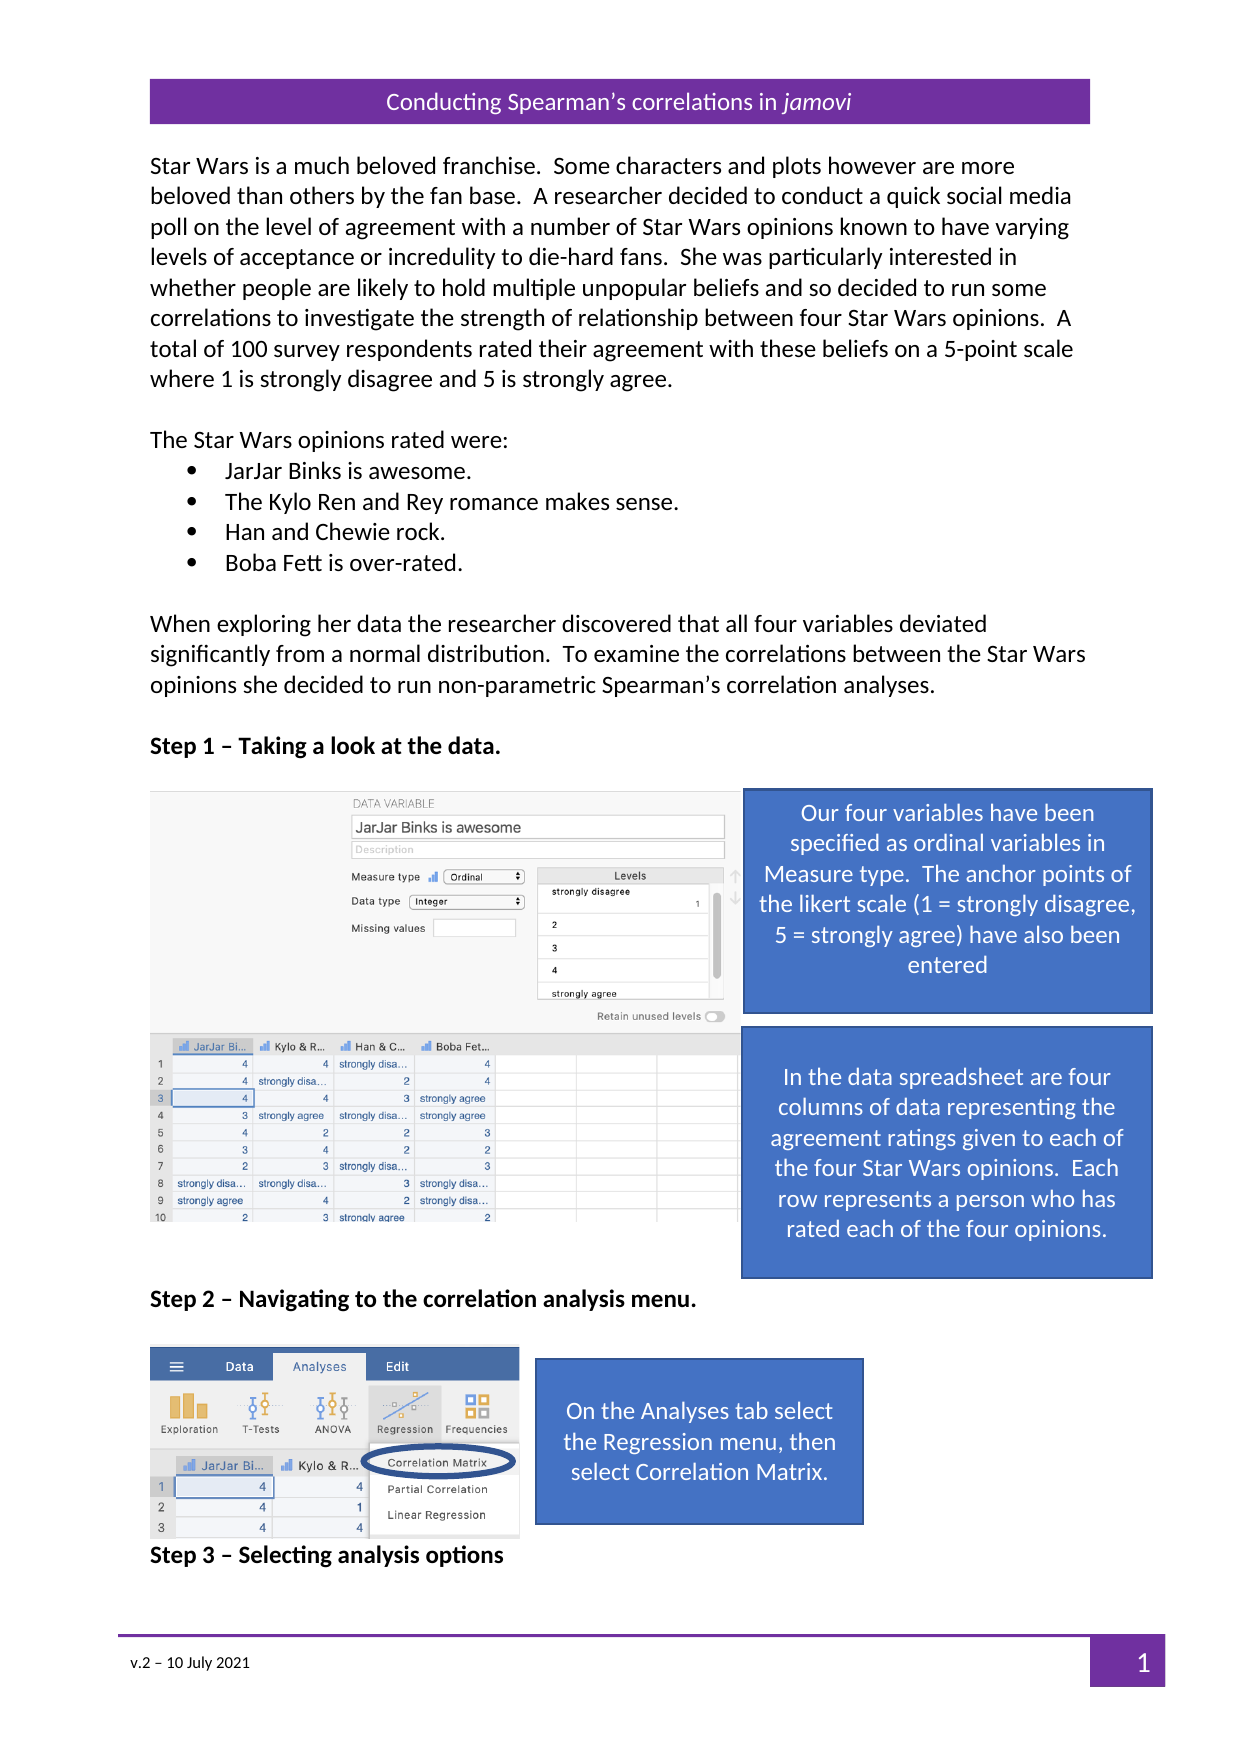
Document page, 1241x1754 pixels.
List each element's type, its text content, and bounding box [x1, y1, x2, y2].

list JarJar Binks is awesome. [187, 455, 1090, 486]
text When exploring her data the researcher discovered that all four variables deviated significantly from a normal distribution. To examine the correlations between the Star Wars opinions she decided to run non-parametric Spearman’s correlation analyses. [150, 608, 1090, 699]
text The Star Wars opinions rated were: [150, 425, 1090, 455]
picture [150, 791, 741, 1222]
list Han and Chewie rock. [187, 516, 1090, 547]
text Step 1 – Taking a look at the data. [150, 730, 1090, 760]
text Step 2 – Navigating to the correlation analysis menu. [150, 1283, 1090, 1314]
text Star Wars is a much beloved franchise. Some characters and plots however are more beloved than others by the fan base. A researcher decided to conduct a quick social media poll on the level of agreement with a number of Star Wars opinions known to have varying levels of acceptance or incredulity to die-hard fans. She was particularly interested in whether people are likely to hold multiple unpopular beliefs and so decided to run some correlations to investigate the strength of relationship between four Star Wars opinions. A total of 100 survey respondents rated their agreement with these beliefs on a 5-point scale where 1 is strongly disagree and 5 is strongly agree. [150, 150, 1090, 394]
list The Kylo Ren and Rey romance makes sense. [187, 486, 1090, 516]
list Boba Fett is over-rated. [187, 547, 1090, 577]
picture [150, 1344, 520, 1539]
text Step 3 – Selecting analysis options [150, 1539, 1090, 1569]
